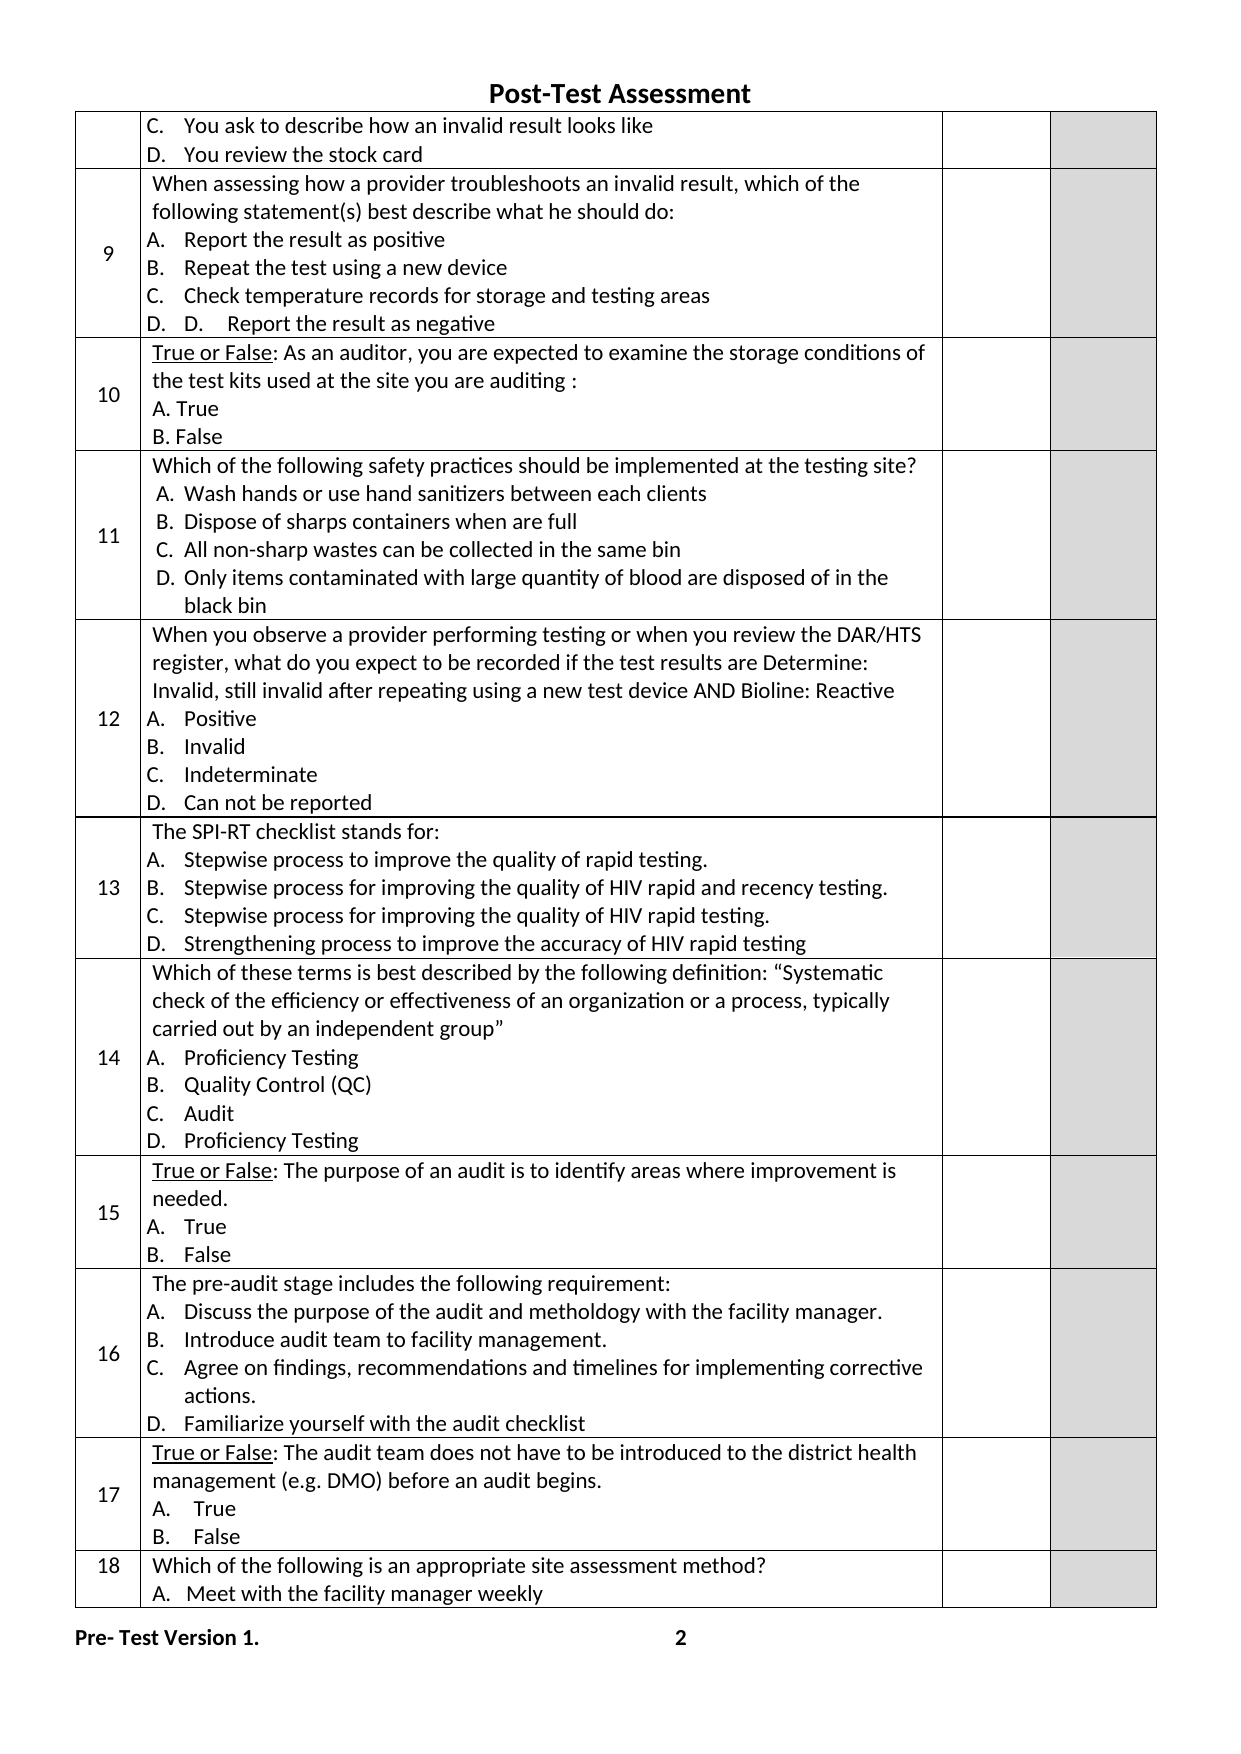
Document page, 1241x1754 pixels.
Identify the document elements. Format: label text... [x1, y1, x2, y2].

table_cell [1051, 1551, 1156, 1607]
table_cell 9 [76, 169, 140, 337]
table_cell [1051, 169, 1156, 337]
table_cell 13 [76, 818, 140, 957]
table_cell [943, 818, 1050, 957]
table_cell [943, 1551, 1050, 1607]
table_cell [1051, 620, 1156, 816]
table_cell [943, 169, 1050, 337]
table_cell 8 [76, 112, 140, 168]
table_cell [943, 338, 1050, 450]
table_cell 15 [76, 1156, 140, 1268]
table_cell [943, 112, 1050, 168]
table_cell [943, 1156, 1050, 1268]
table_cell True or False: The audit team does not have to be introduced to the district health management (e.g. DMO) before an audit begins. True False [141, 1438, 942, 1550]
table_cell [1051, 818, 1156, 957]
table_cell 10 [76, 338, 140, 450]
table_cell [141, 112, 942, 168]
table_cell [1051, 1156, 1156, 1268]
table_cell [1051, 451, 1156, 619]
table_cell [943, 620, 1050, 816]
table_cell When assessing how a provider troubleshoots an invalid result, which of the following statement(s) best describe what he should do: Report the result as positive Repeat the test using a new device Check temperature records for storage and testing areas D. Report the result as negative [141, 169, 942, 337]
table_cell [943, 1438, 1050, 1550]
table_cell The SPI-RT checklist stands for: Stepwise process to improve the quality of rapid testing. Stepwise process for improving the quality of HIV rapid and recency testing. Stepwise process for improving the quality of HIV rapid testing. Strengthening process to improve the accuracy of HIV rapid testing [141, 818, 942, 957]
table_cell [1051, 112, 1156, 168]
table_cell 16 [76, 1269, 140, 1437]
table_cell 11 [76, 451, 140, 619]
table_cell True or False: As an auditor, you are expected to examine the storage conditions of the test kits used at the site you are auditing : A. True B. False [141, 338, 942, 450]
table_cell [1051, 959, 1156, 1155]
table_cell 14 [76, 959, 140, 1155]
table_cell [943, 1269, 1050, 1437]
table_cell When you observe a provider performing testing or when you review the DAR/HTS register, what do you expect to be recorded if the test results are Determine: Invalid, still invalid after repeating using a new test device AND Bioline: Reactive Positive Invalid Indeterminate Can not be reported [141, 620, 942, 816]
table_cell 12 [76, 620, 140, 816]
table_cell [943, 959, 1050, 1155]
table_cell [1051, 1269, 1156, 1437]
table_cell The pre-audit stage includes the following requirement: Discuss the purpose of the audit and metholdogy with the facility manager. Introduce audit team to facility management. Agree on findings, recommendations and timelines for implementing corrective actions. Familiarize yourself with the audit checklist [141, 1269, 942, 1437]
table_cell True or False: The purpose of an audit is to identify areas where improvement is needed. True False [141, 1156, 942, 1268]
table_cell [1051, 338, 1156, 450]
table_cell 18 [76, 1551, 140, 1607]
table_cell [943, 451, 1050, 619]
table_cell [1051, 1438, 1156, 1550]
table_cell Which of the following safety practices should be implemented at the testing site? Wash hands or use hand sanitizers between each clients Dispose of sharps containers when are full All non-sharp wastes can be collected in the same bin Only items contaminated with large quantity of blood are disposed of in the black bin [141, 451, 942, 619]
table_cell 17 [76, 1438, 140, 1550]
table_cell Which of these terms is best described by the following definition: “Systematic check of the efficiency or effectiveness of an organization or a process, typically carried out by an independent group” Proficiency Testing Quality Control (QC) Audit Proficiency Testing [141, 959, 942, 1155]
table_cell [141, 1551, 942, 1607]
